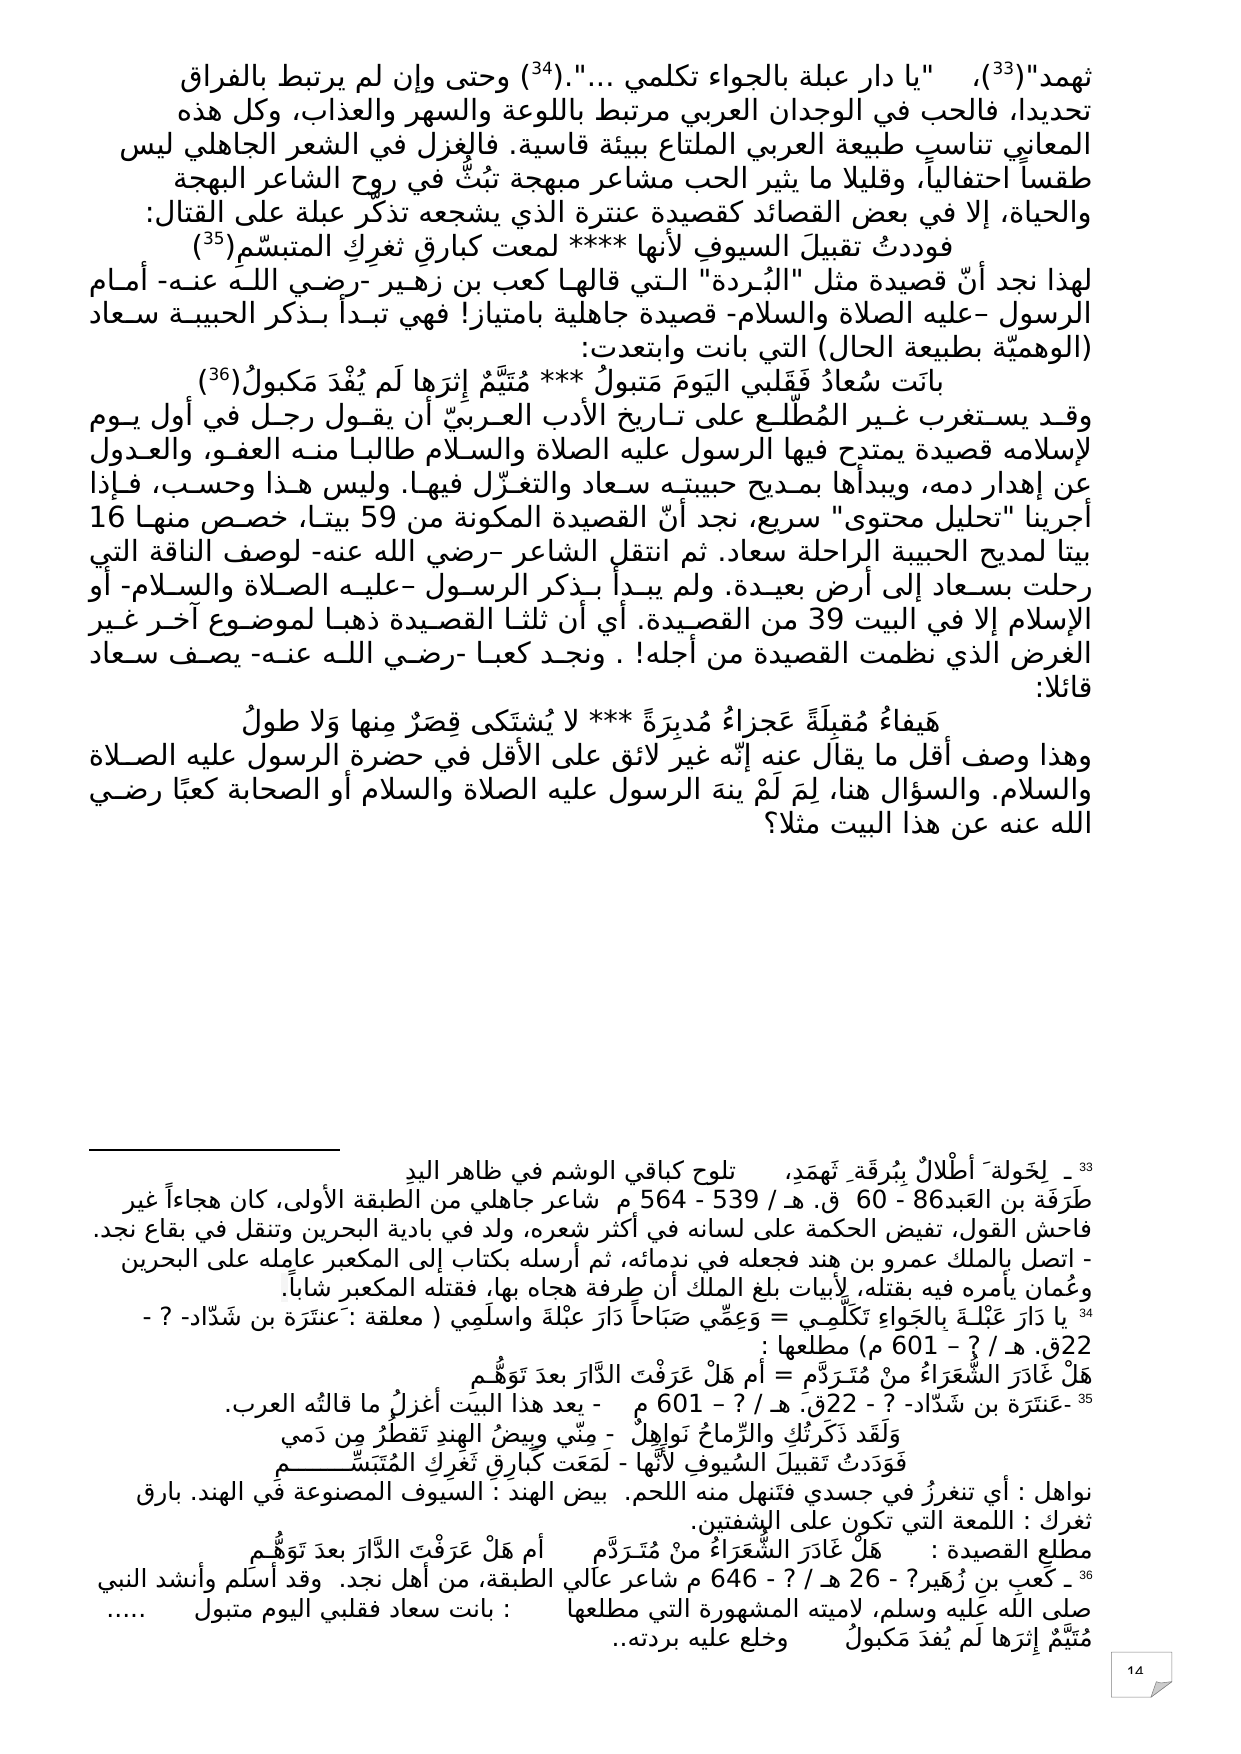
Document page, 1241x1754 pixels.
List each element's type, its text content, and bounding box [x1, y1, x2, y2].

text لهذا نجد أنّ قصيدة مثل "البُردة" التي قالها كعب بن زهير -رضي الله عنه- أمام الرسول –عليه الصلاة والسلام- قصيدة جاهلية بامتياز! فهي تبدأ بذكر الحبيبة سعاد (الوهميّة بطبيعة الحال) التي بانت وابتعدت: [89, 263, 1093, 365]
text هَيفاءُ مُقبِلَةً عَجزاءُ مُدبِرَةً *** لا يُشتَكى قِصَرٌ مِنها وَلا طولُ [89, 704, 1093, 738]
text بانَت سُعادُ فَقَلبي اليَومَ مَتبولُ *** مُتَيَّمٌ إِثرَها لَم يُفْدَ مَكبولُ() [89, 365, 1093, 399]
text وهذا وصف أقل ما يقال عنه إنّه غير لائق على الأقل في حضرة الرسول عليه الصلاة والسلام. والسؤال هنا، لِمَ لَمْ ينهَ الرسول عليه الصلاة والسلام أو الصحابة كعبًا رضي الله عنه عن هذا البيت مثلا؟ [89, 738, 1093, 840]
text حينما نرجع إلى الشعر الجاهلي، نجد أنّ القصيدة أيّاً كان غرضها (مدح، هجاء، رثاء ... إلخ) تُفتتح في الغالب الأعمّ بأمرين؛ الغزل،() أو البكاء على الأطلال، أو كليهما أحياناً. هذا كان العُرف الجمالِي والفنيّ آنذاك. وهذا مُبرَّر في ذلك العصر؛ حيث الترحال للبحث عن أفضل مرعى، وما يتبع ذلك من فراق حتمي يثير حالة من الشجن الدائم لدى العربيّ الذي يشعر بأنّ الفراق قدَرُه. لذا، فإنّ البكاء على الأطلال شعور وُجودي لدى أيّ عربي آنذاك، شعور يستسيغه كلّ فرد من الجمهور الذي سيسمع القصيدة، لأنّه ذو معنى واقعيّ وشخصيّ بالنسبة له. وكذلك الغزل، فهو كثيراً ما يرتبط بفراق الحبيبة الراحلة : "ودّعْ هريرة إنّ الركب مرتحل ..."()، "لخولة أطلال ببرقة ثهمد"()، "يا دار عبلة بالجواء تكلمي ...".() وحتى وإن لم يرتبط بالفراق تحديدا، فالحب في الوجدان العربي مرتبط باللوعة والسهر والعذاب، وكل هذه المعاني تناسب طبيعة العربي الملتاع ببيئة قاسية. فالغزل في الشعر الجاهلي ليس طقساً احتفالياً، وقليلا ما يثير الحب مشاعر مبهجة تبُثُّ في روح الشاعر البهجة والحياة، إلا في بعض القصائد كقصيدة عنترة الذي يشجعه تذكّر عبلة على القتال: فوددتُ تقبيلَ السيوفِ لأنها **** لمعت كبارقِ ثغرِكِ المتبسّمِ() [89, 59, 1093, 263]
text وقد يستغرب غير المُطّلع على تاريخ الأدب العربيّ أن يقول رجل في أول يوم لإسلامه قصيدة يمتدح فيها الرسول عليه الصلاة والسلام طالبا منه العفو، والعدول عن إهدار دمه، ويبدأها بمديح حبيبته سعاد والتغزّل فيها. وليس هذا وحسب، فإذا أجرينا "تحليل محتوى" سريع، نجد أنّ القصيدة المكونة من 59 بيتا، خصص منها 16 بيتا لمديح الحبيبة الراحلة سعاد. ثم انتقل الشاعر –رضي الله عنه- لوصف الناقة التي رحلت بسعاد إلى أرض بعيدة. ولم يبدأ بذكر الرسول –عليه الصلاة والسلام- أو الإسلام إلا في البيت 39 من القصيدة. أي أن ثلثا القصيدة ذهبا لموضوع آخر غير الغرض الذي نظمت القصيدة من أجله! . ونجد كعبا -رضي الله عنه- يصف سعاد قائلا: [89, 399, 1093, 704]
